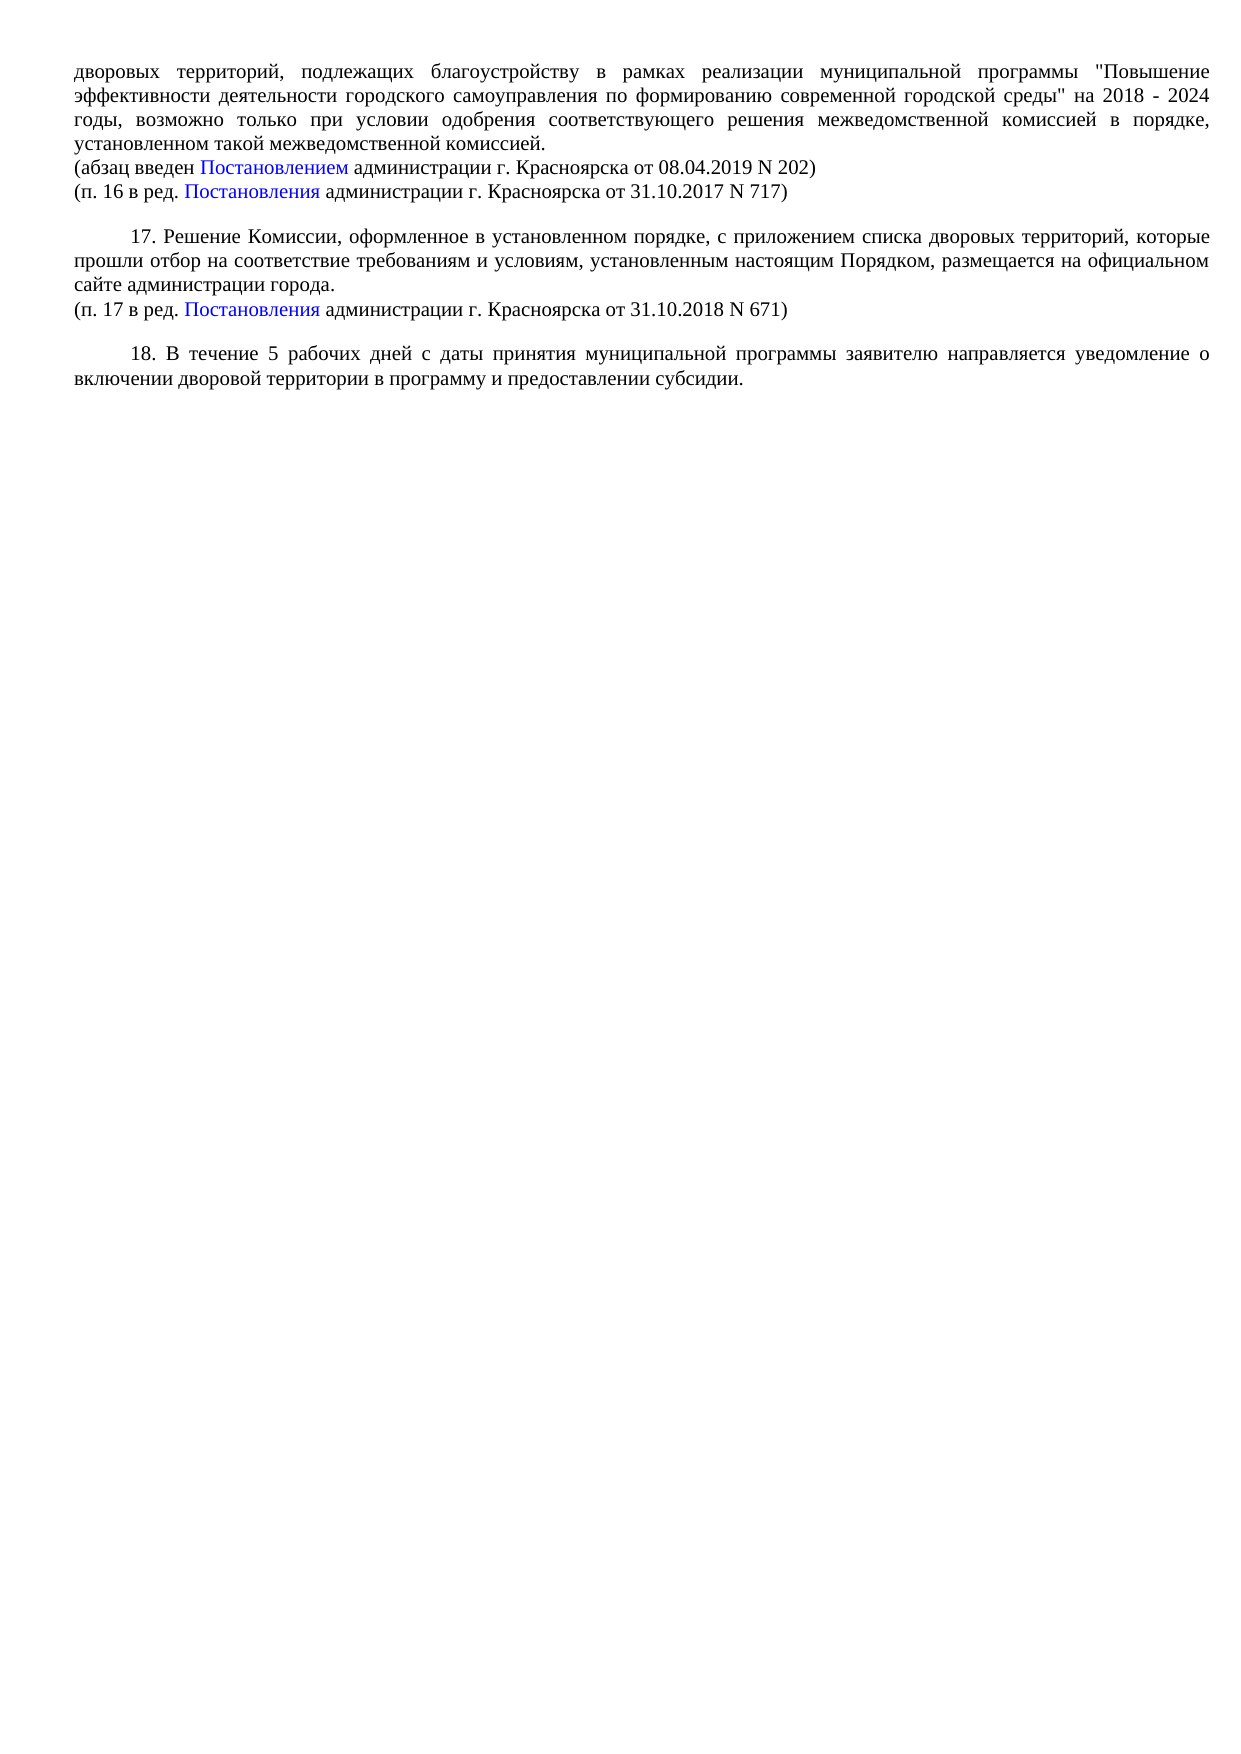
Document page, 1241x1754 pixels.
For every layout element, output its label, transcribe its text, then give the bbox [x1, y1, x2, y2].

text (абзац введен Постановлением администрации г. Красноярска от 08.04.2019 N 202) [74, 155, 1211, 179]
text (п. 16 в ред. Постановления администрации г. Красноярска от 31.10.2017 N 717) [74, 179, 1211, 203]
text (п. 17 в ред. Постановления администрации г. Красноярска от 31.10.2018 N 671) [74, 296, 1211, 321]
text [74, 59, 1211, 155]
text 18. В течение 5 рабочих дней с даты принятия муниципальной программы заявителю направляется уведомление о включении дворовой территории в программу и предоставлении субсидии. [74, 341, 1211, 389]
text 17. Решение Комиссии, оформленное в установленном порядке, с приложением списка дворовых территорий, которые прошли отбор на соответствие требованиям и условиям, установленным настоящим Порядком, размещается на официальном сайте администрации города. [74, 224, 1211, 296]
